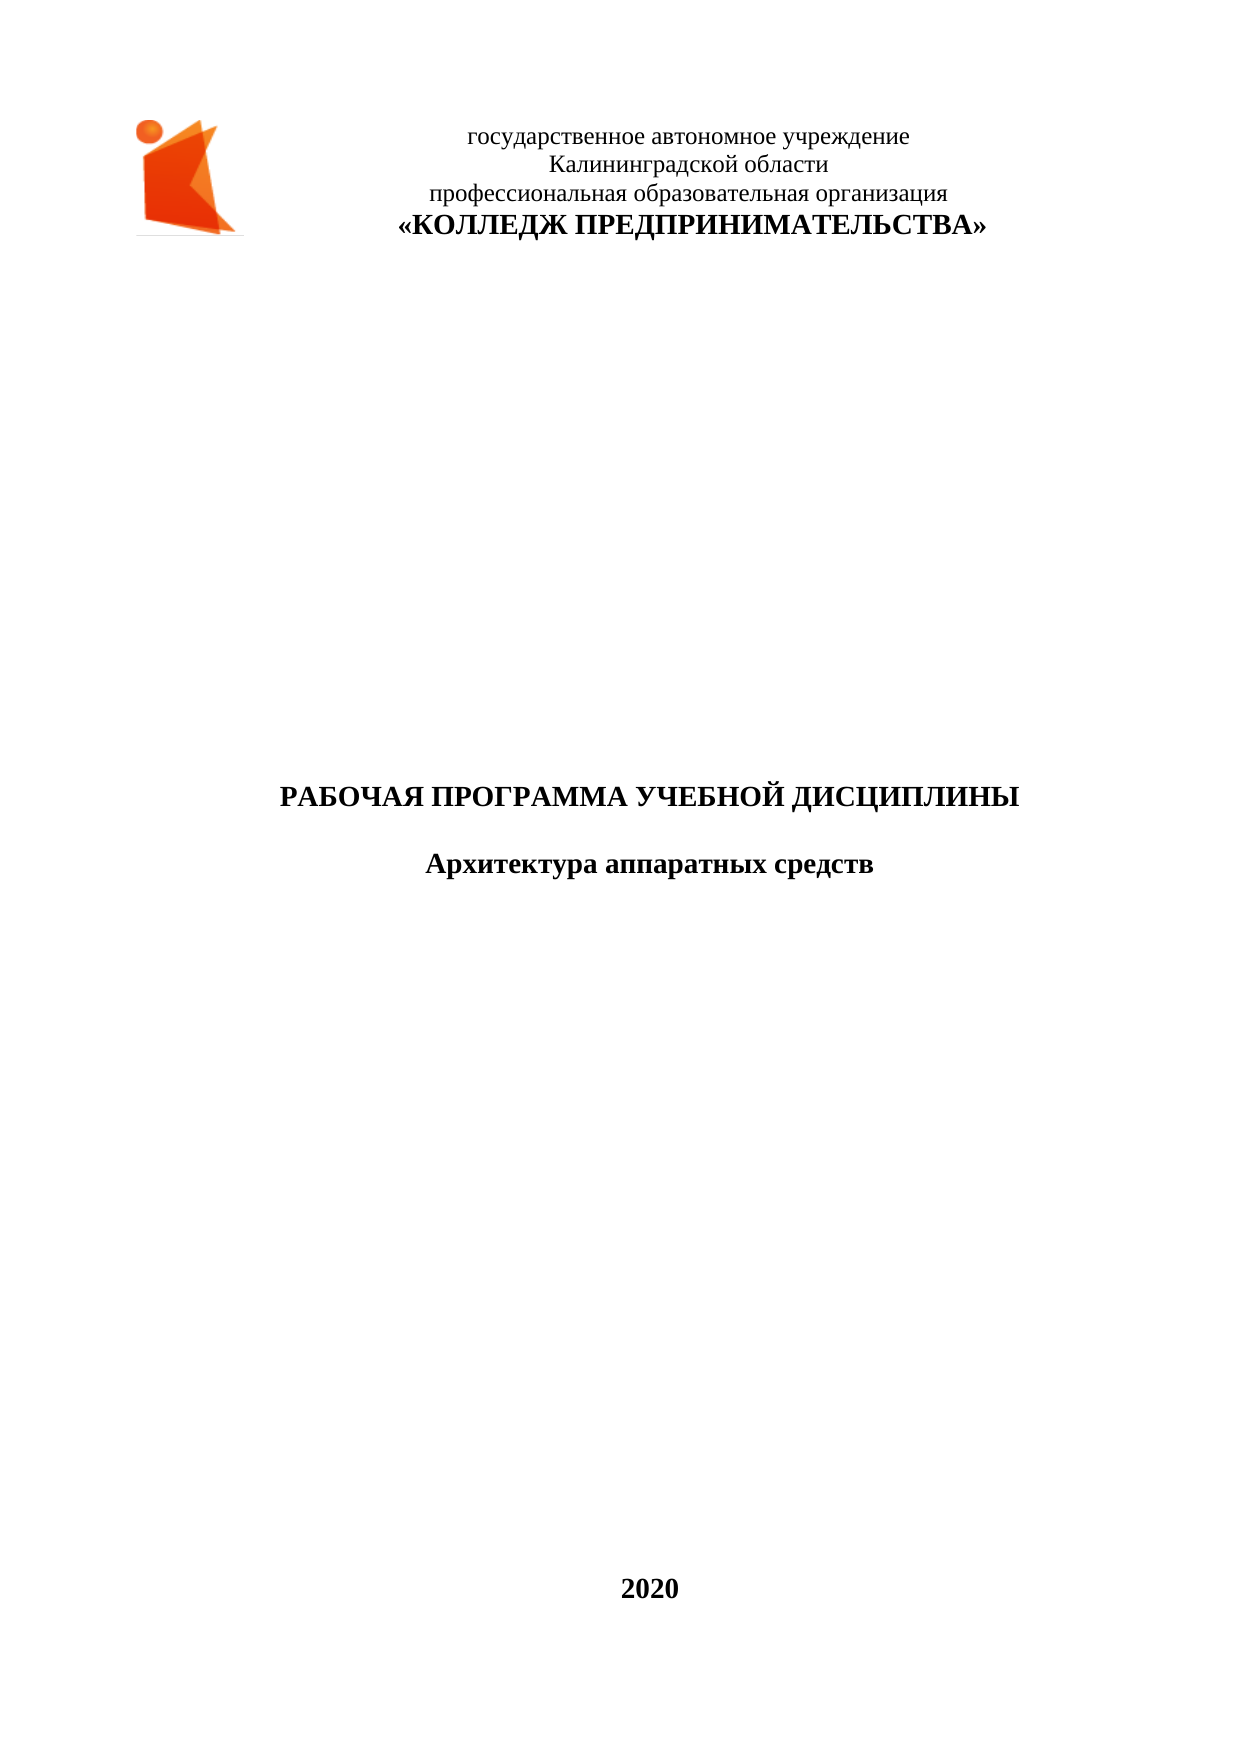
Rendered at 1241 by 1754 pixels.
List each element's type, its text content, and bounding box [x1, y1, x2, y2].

table_header государственное автономное учреждение Калининградской области профессиональная образовательная организация «КОЛЛЕДЖ ПРЕДПРИНИМАТЕЛЬСТВА» [262, 121, 1115, 265]
text 2020 [118, 1571, 1181, 1605]
text Архитектура аппаратных средств [118, 846, 1181, 880]
table_header [118, 121, 262, 265]
text РАБОЧАЯ ПРОГРАММА УЧЕБНОЙ ДИСЦИПЛИНЫ [118, 779, 1181, 813]
picture [136, 120, 244, 237]
